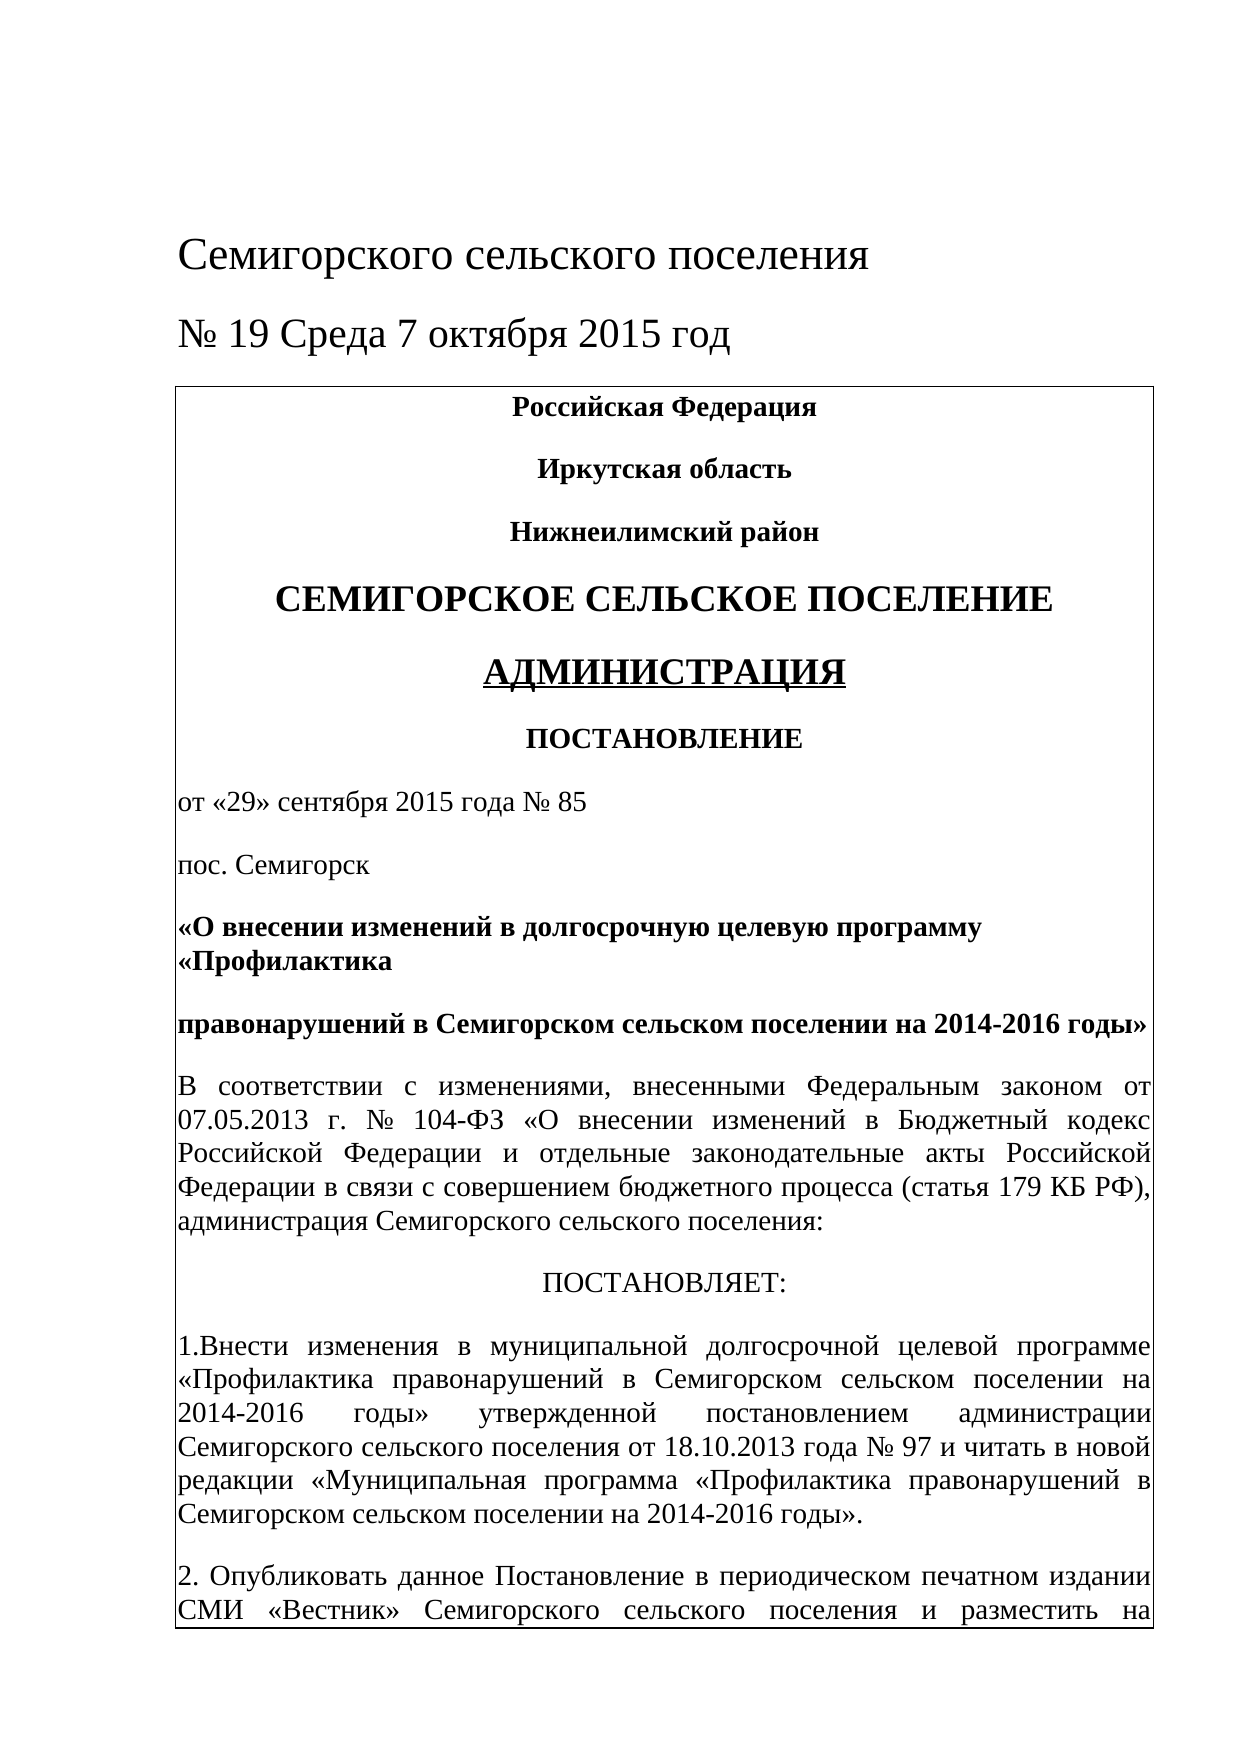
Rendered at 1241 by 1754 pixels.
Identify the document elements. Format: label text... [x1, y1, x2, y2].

text № 19 Среда 7 октября 2015 год [177, 308, 1152, 356]
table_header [176, 387, 1153, 1627]
text Семигорского сельского поселения [177, 227, 1152, 279]
